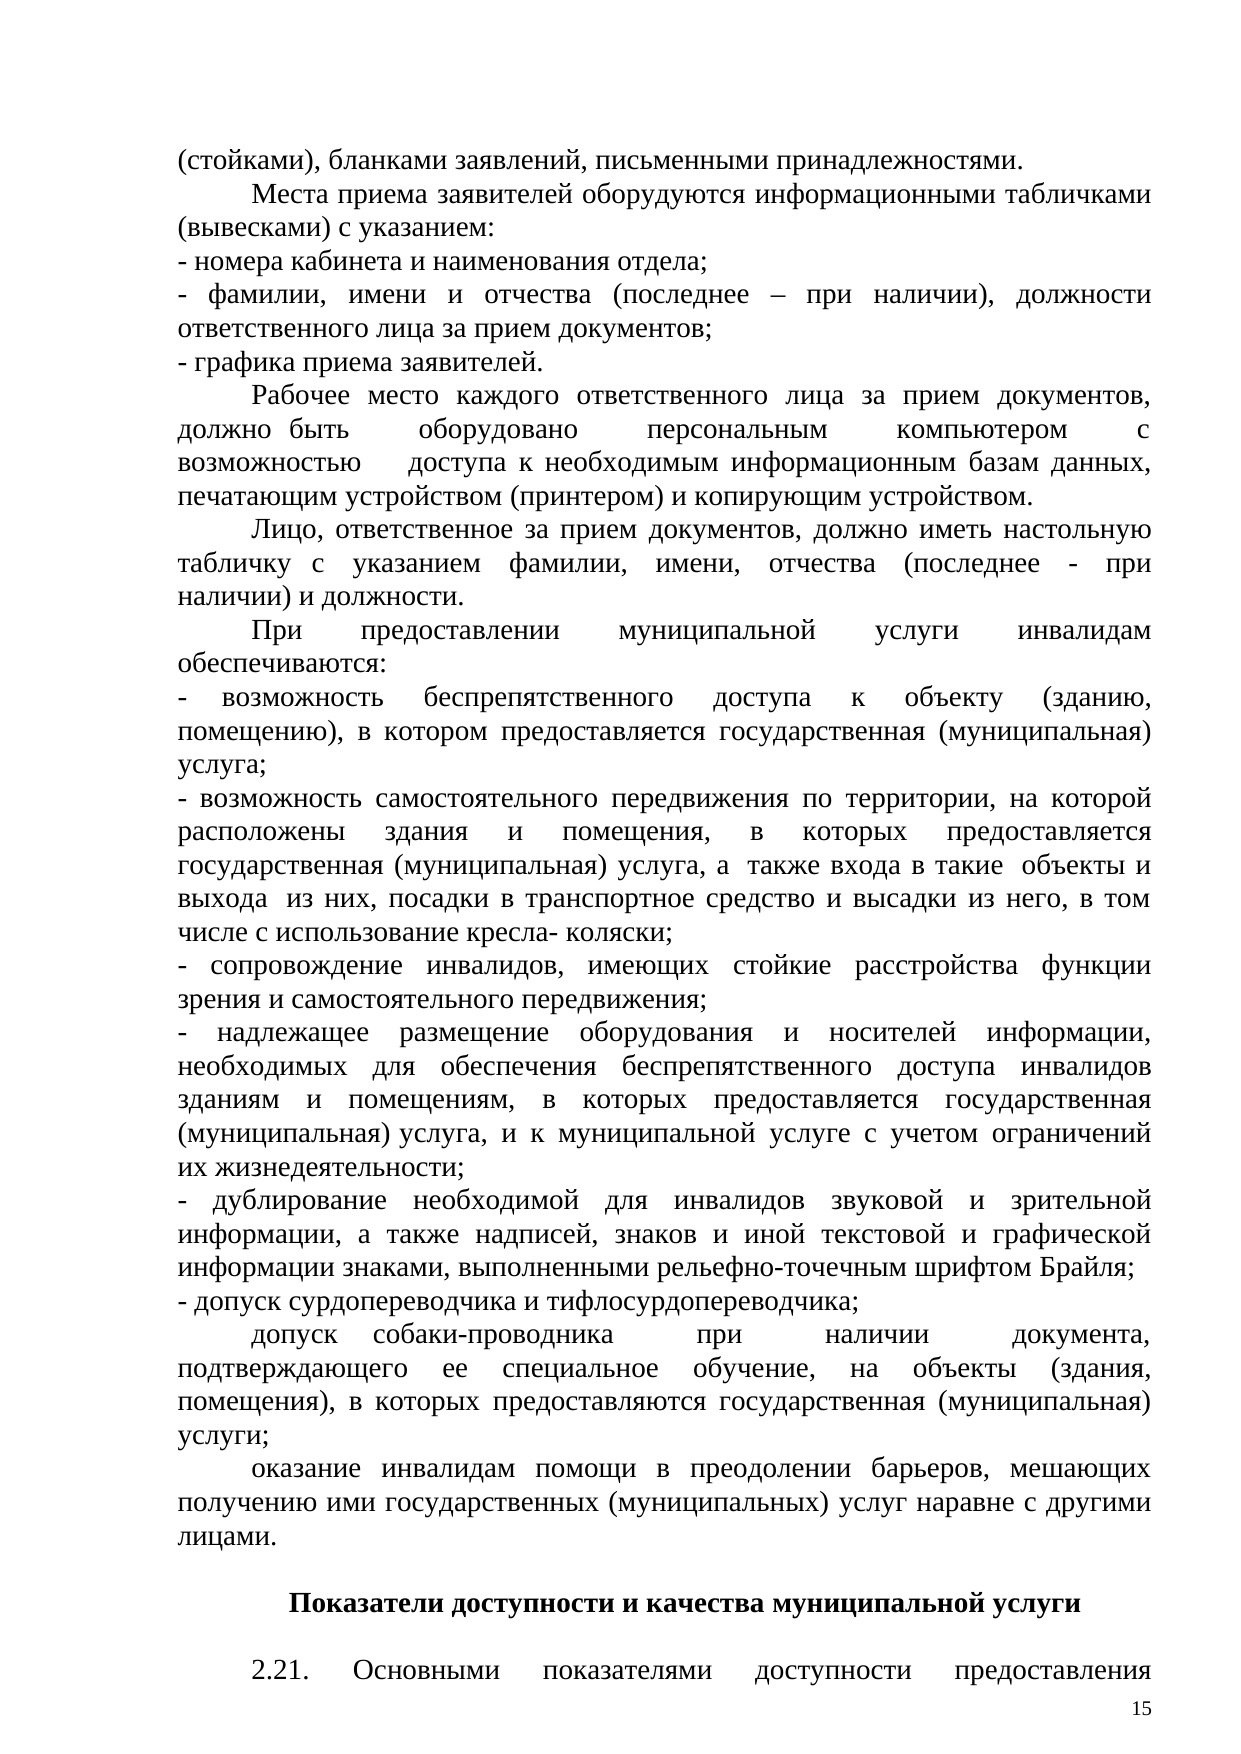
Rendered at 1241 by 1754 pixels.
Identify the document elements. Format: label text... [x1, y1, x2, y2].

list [177, 1652, 1152, 1685]
text - фамилии, имени и отчества (последнее – при наличии), должности ответственного лица за прием документов; [177, 277, 1152, 344]
text Рабочее место каждого ответственного лица за прием документов, должно быть оборудовано персональным компьютером с возможностью доступа к необходимым информационным базам данных, печатающим устройством (принтером) и копирующим устройством. [177, 377, 1152, 511]
text Места приема заявителей оборудуются информационными табличками (вывесками) с указанием: [177, 176, 1152, 243]
text - возможность беспрепятственного доступа к объекту (зданию, помещению), в котором предоставляется государственная (муниципальная) услуга; [177, 679, 1152, 780]
text оказание инвалидам помощи в преодолении барьеров, мешающих получению ими государственных (муниципальных) услуг наравне с другими лицами. [177, 1451, 1152, 1551]
text Лицо, ответственное за прием документов, должно иметь настольную табличку с указанием фамилии, имени, отчества (последнее - при наличии) и должности. [177, 511, 1152, 612]
text - номера кабинета и наименования отдела; [177, 243, 1152, 277]
text При предоставлении муниципальной услуги инвалидам обеспечиваются: [177, 612, 1152, 679]
text - допуск сурдопереводчика и тифлосурдопереводчика; [177, 1283, 1152, 1316]
text - возможность самостоятельного передвижения по территории, на которой расположены здания и помещения, в которых предоставляется государственная (муниципальная) услуга, а также входа в такие объекты и выхода из них, посадки в транспортное средство и высадки из него, в том числе с использование кресла- коляски; [177, 780, 1152, 947]
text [177, 142, 1152, 176]
text - дублирование необходимой для инвалидов звуковой и зрительной информации, а также надписей, знаков и иной текстовой и графической информации знаками, выполненными рельефно-точечным шрифтом Брайля; [177, 1182, 1152, 1283]
text - графика приема заявителей. [177, 344, 1152, 377]
subtitle Показатели доступности и качества муниципальной услуги [177, 1585, 1152, 1618]
text - сопровождение инвалидов, имеющих стойкие расстройства функции зрения и самостоятельного передвижения; [177, 947, 1152, 1014]
text допуск собаки-проводника при наличии документа, подтверждающего ее специальное обучение, на объекты (здания, помещения), в которых предоставляются государственная (муниципальная) услуги; [177, 1316, 1152, 1451]
text - надлежащее размещение оборудования и носителей информации, необходимых для обеспечения беспрепятственного доступа инвалидов зданиям и помещениям, в которых предоставляется государственная (муниципальная) услуга, и к муниципальной услуге с учетом ограничений их жизнедеятельности; [177, 1014, 1152, 1182]
